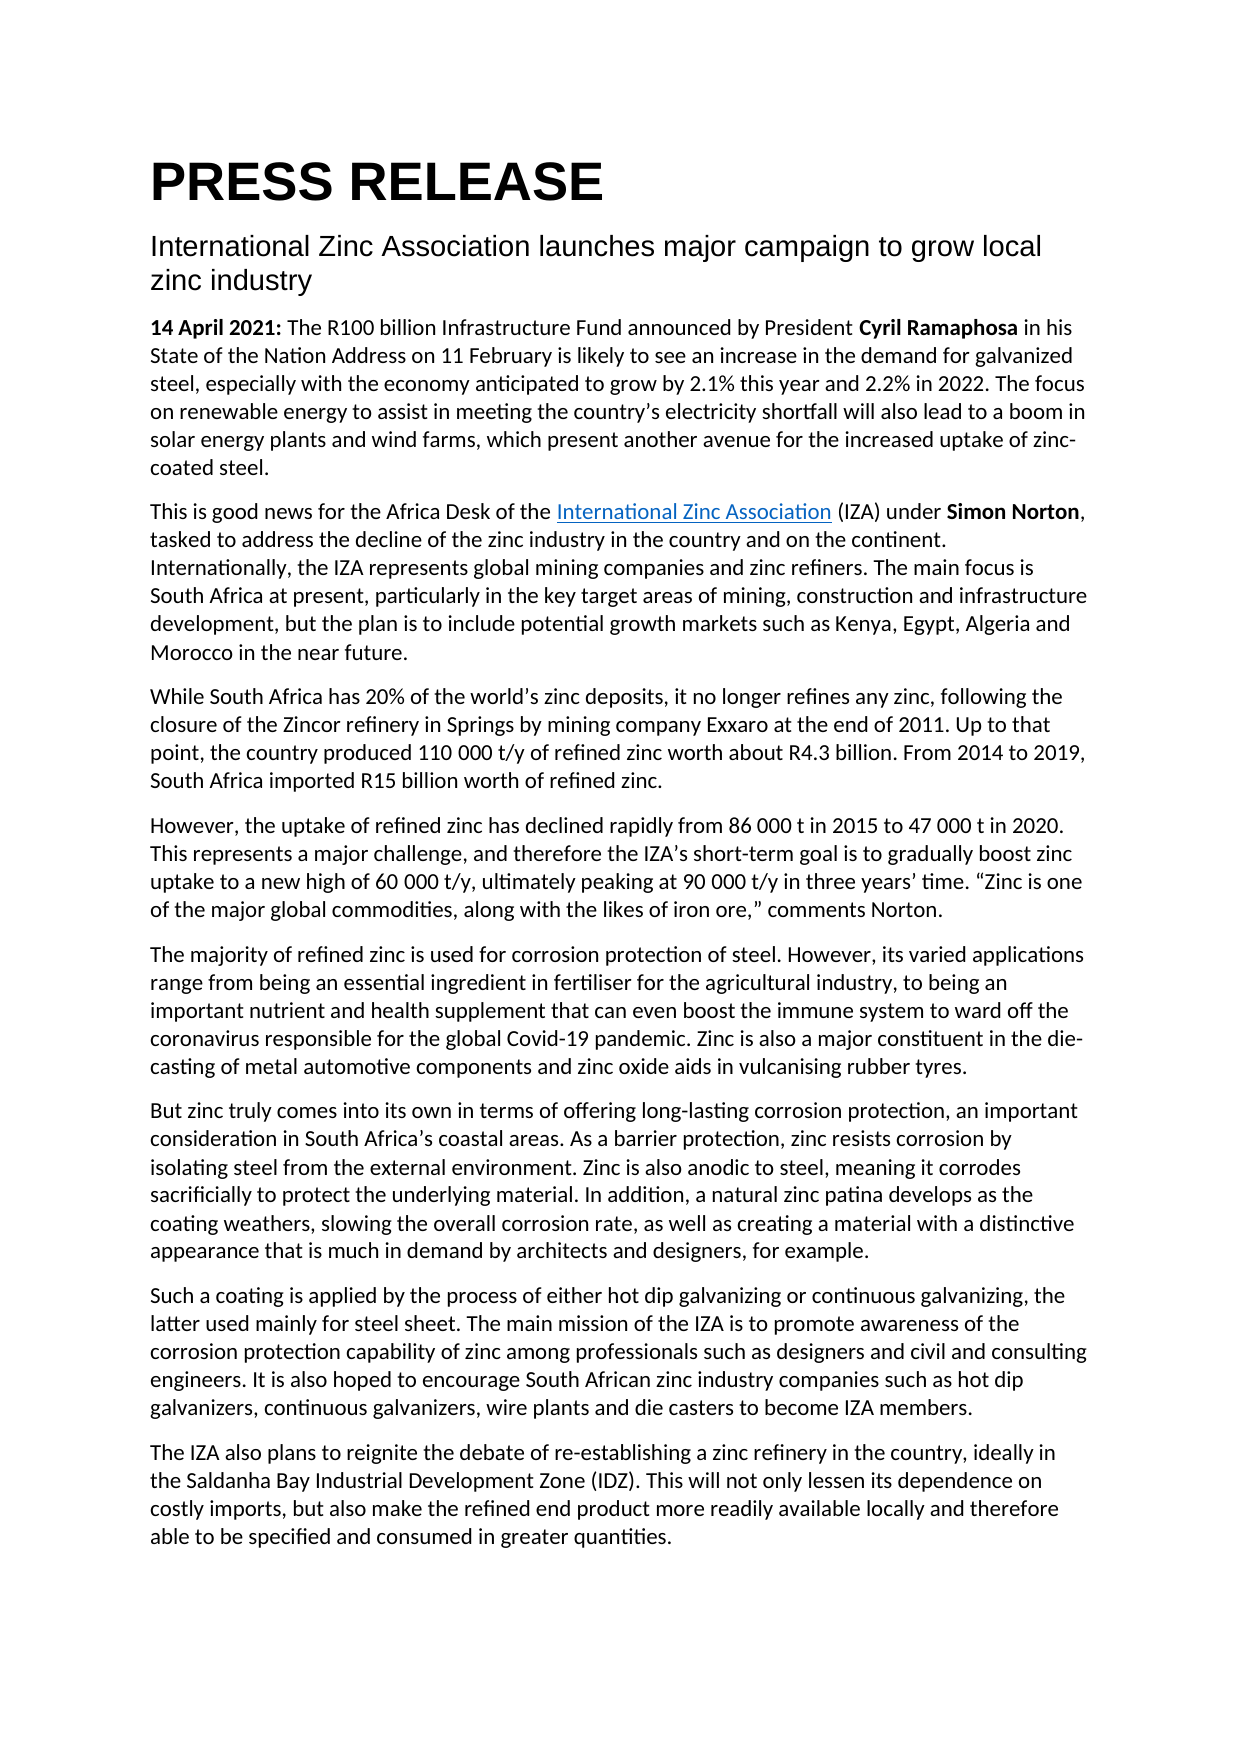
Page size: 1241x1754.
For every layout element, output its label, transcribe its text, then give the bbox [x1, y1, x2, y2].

text Such a coating is applied by the process of either hot dip galvanizing or continuous galvanizing, the latter used mainly for steel sheet. The main mission of the IZA is to promote awareness of the corrosion protection capability of zinc among professionals such as designers and civil and consulting engineers. It is also hoped to encourage South African zinc industry companies such as hot dip galvanizers, continuous galvanizers, wire plants and die casters to become IZA members. [150, 1281, 1090, 1421]
text The majority of refined zinc is used for corrosion protection of steel. However, its varied applications range from being an essential ingredient in fertiliser for the agricultural industry, to being an important nutrient and health supplement that can even boost the immune system to ward off the coronavirus responsible for the global Covid-19 pandemic. Zinc is also a major constituent in the die-casting of metal automotive components and zinc oxide aids in vulcanising rubber tyres. [150, 940, 1090, 1080]
text This is good news for the Africa Desk of the International Zinc Association (IZA) under Simon Norton, tasked to address the decline of the zinc industry in the country and on the continent. Internationally, the IZA represents global mining companies and zinc refiners. The main focus is South Africa at present, particularly in the key target areas of mining, construction and infrastructure development, but the plan is to include potential growth markets such as Kenya, Egypt, Algeria and Morocco in the near future. [150, 497, 1090, 666]
text 14 April 2021: The R100 billion Infrastructure Fund announced by President Cyril Ramaphosa in his State of the Nation Address on 11 February is likely to see an increase in the demand for galvanized steel, especially with the economy anticipated to grow by 2.1% this year and 2.2% in 2022. The focus on renewable energy to assist in meeting the country’s electricity shortfall will also lead to a boom in solar energy plants and wind farms, which present another avenue for the increased uptake of zinc-coated steel. [150, 313, 1090, 481]
text International Zinc Association launches major campaign to grow local zinc industry [150, 229, 1090, 296]
text While South Africa has 20% of the world’s zinc deposits, it no longer refines any zinc, following the closure of the Zincor refinery in Springs by mining company Exxaro at the end of 2011. Up to that point, the country produced 110 000 t/y of refined zinc worth about R4.3 billion. From 2014 to 2019, South Africa imported R15 billion worth of refined zinc. [150, 682, 1090, 794]
text But zinc truly comes into its own in terms of offering long-lasting corrosion protection, an important consideration in South Africa’s coastal areas. As a barrier protection, zinc resists corrosion by isolating steel from the external environment. Zinc is also anodic to steel, meaning it corrodes sacrificially to protect the underlying material. In addition, a natural zinc patina develops as the coating weathers, slowing the overall corrosion rate, as well as creating a material with a distinctive appearance that is much in demand by architects and designers, for example. [150, 1097, 1090, 1265]
text The IZA also plans to reignite the debate of re-establishing a zinc refinery in the country, ideally in the Saldanha Bay Industrial Development Zone (IDZ). This will not only lessen its dependence on costly imports, but also make the refined end product more readily available locally and therefore able to be specified and consumed in greater quantities. [150, 1438, 1090, 1550]
text PRESS RELEASE [150, 150, 1090, 212]
text However, the uptake of refined zinc has declined rapidly from 86 000 t in 2015 to 47 000 t in 2020. This represents a major challenge, and therefore the IZA’s short-term goal is to gradually boost zinc uptake to a new high of 60 000 t/y, ultimately peaking at 90 000 t/y in three years’ time. “Zinc is one of the major global commodities, along with the likes of iron ore,” comments Norton. [150, 811, 1090, 923]
